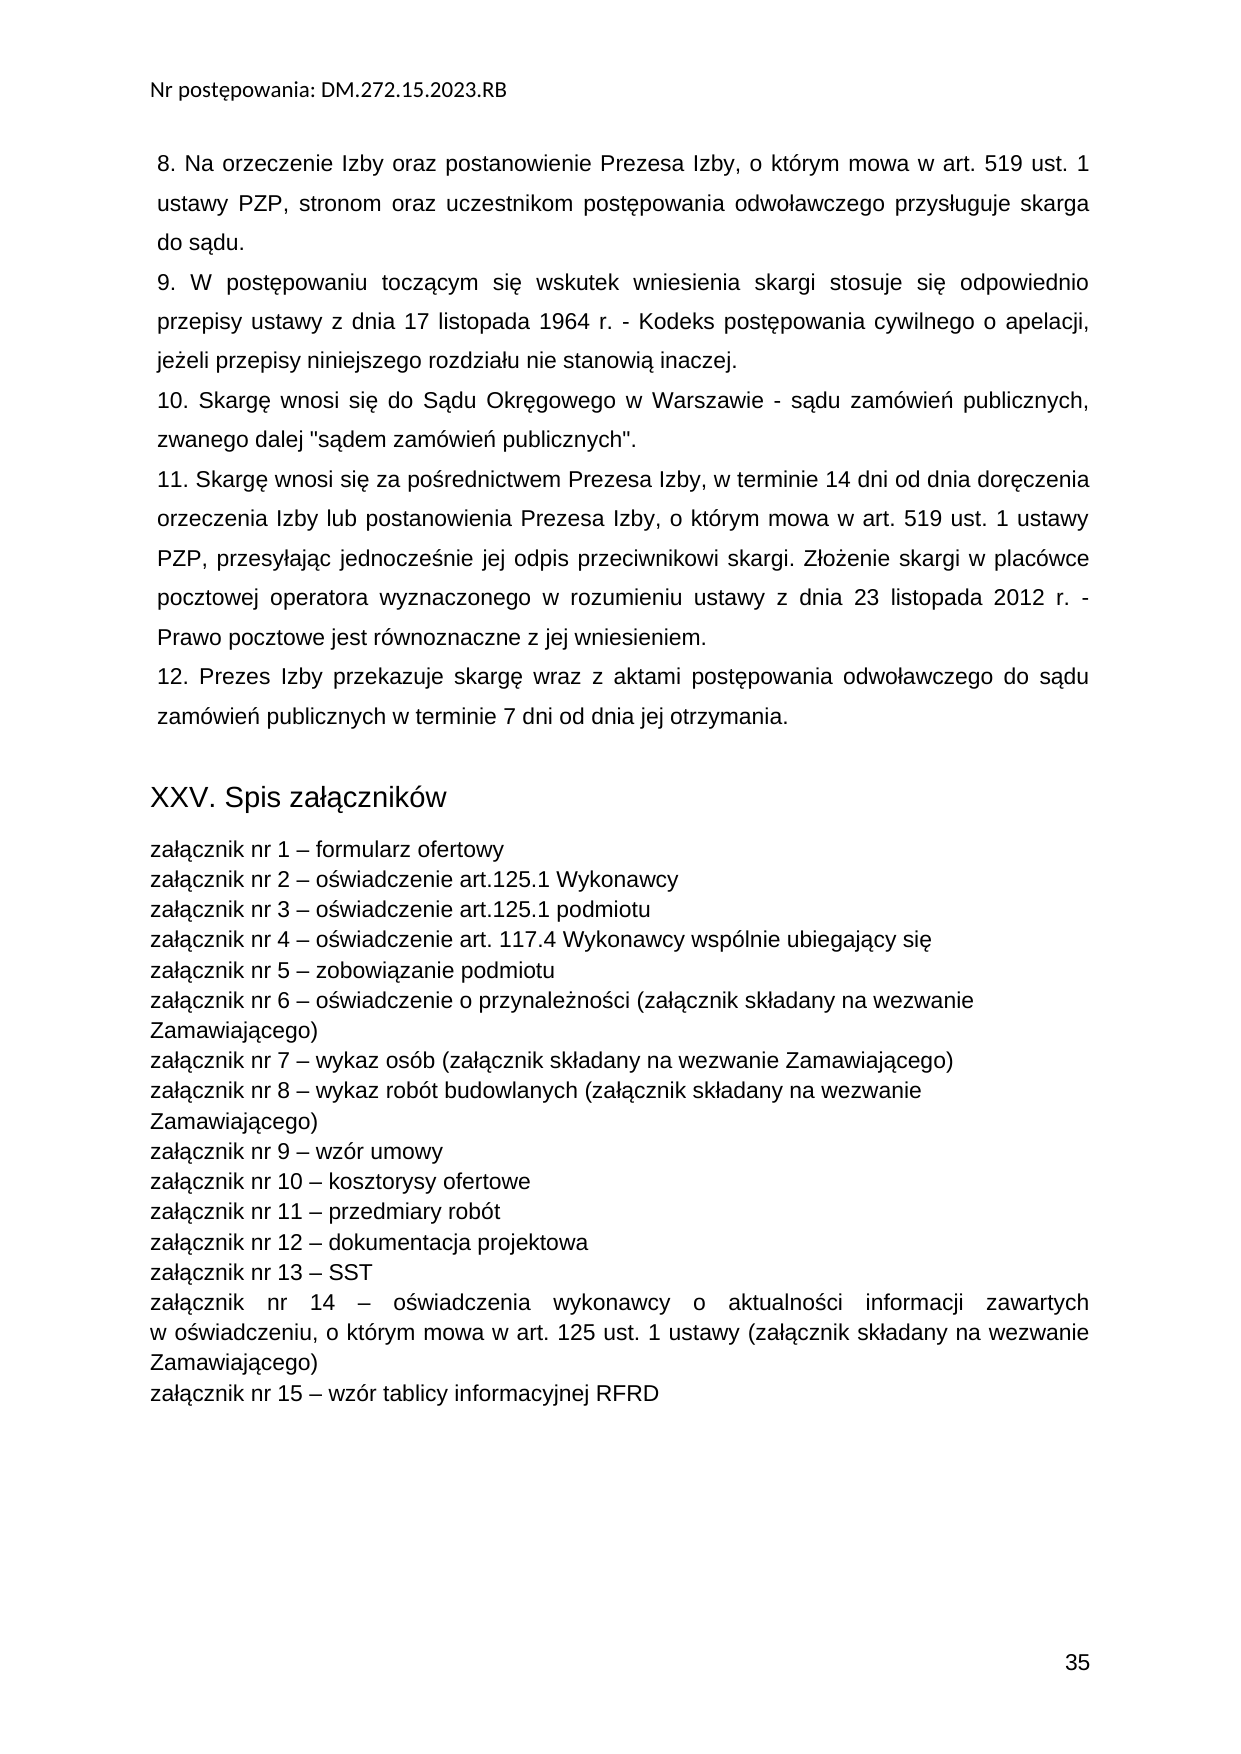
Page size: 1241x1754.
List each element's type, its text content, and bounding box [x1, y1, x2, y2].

text załącznik nr 15 – wzór tablicy informacyjnej RFRD [150, 1379, 1090, 1406]
text 11. Skargę wnosi się za pośrednictwem Prezesa Izby, w terminie 14 dni od dnia doręczenia orzeczenia Izby lub postanowienia Prezesa Izby, o którym mowa w art. 519 ust. 1 ustawy PZP, przesyłając jednocześnie jej odpis przeciwnikowi skargi. Złożenie skargi w placówce pocztowej operatora wyznaczonego w rozumieniu ustawy z dnia 23 listopada 2012 r. - Prawo pocztowe jest równoznaczne z jej wniesieniem. [157, 466, 1090, 650]
text załącznik nr 2 – oświadczenie art.125.1 Wykonawcy [150, 866, 1090, 892]
text 12. Prezes Izby przekazuje skargę wraz z aktami postępowania odwoławczego do sądu zamówień publicznych w terminie 7 dni od dnia jej otrzymania. [157, 663, 1090, 729]
text 10. Skargę wnosi się do Sądu Okręgowego w Warszawie - sądu zamówień publicznych, zwanego dalej "sądem zamówień publicznych". [157, 387, 1090, 453]
subtitle XXV. Spis załączników [150, 780, 1090, 813]
text załącznik nr 9 – wzór umowy [150, 1138, 1090, 1164]
text załącznik nr 12 – dokumentacja projektowa [150, 1228, 1090, 1255]
text załącznik nr 10 – kosztorysy ofertowe [150, 1168, 1090, 1194]
text załącznik nr 13 – SST [150, 1259, 1090, 1285]
text 9. W postępowaniu toczącym się wskutek wniesienia skargi stosuje się odpowiednio przepisy ustawy z dnia 17 listopada 1964 r. - Kodeks postępowania cywilnego o apelacji, jeżeli przepisy niniejszego rozdziału nie stanowią inaczej. [157, 268, 1090, 374]
text załącznik nr 8 – wykaz robót budowlanych (załącznik składany na wezwanie Zamawiającego) [150, 1077, 1090, 1134]
text załącznik nr 5 – zobowiązanie podmiotu [150, 957, 1090, 983]
text załącznik nr 11 – przedmiary robót [150, 1198, 1090, 1224]
text załącznik nr 1 – formularz ofertowy [150, 836, 1090, 862]
text załącznik nr 6 – oświadczenie o przynależności (załącznik składany na wezwanie Zamawiającego) [150, 987, 1090, 1043]
text załącznik nr 3 – oświadczenie art.125.1 podmiotu [150, 896, 1090, 922]
text załącznik nr 7 – wykaz osób (załącznik składany na wezwanie Zamawiającego) [150, 1047, 1090, 1073]
text załącznik nr 4 – oświadczenie art. 117.4 Wykonawcy wspólnie ubiegający się [150, 926, 1090, 953]
text 8. Na orzeczenie Izby oraz postanowienie Prezesa Izby, o którym mowa w art. 519 ust. 1 ustawy PZP, stronom oraz uczestnikom postępowania odwoławczego przysługuje skarga do sądu. [157, 150, 1090, 255]
text załącznik nr 14 – oświadczenia wykonawcy o aktualności informacji zawartych w oświadczeniu, o którym mowa w art. 125 ust. 1 ustawy (załącznik składany na wezwanie Zamawiającego) [150, 1289, 1090, 1376]
